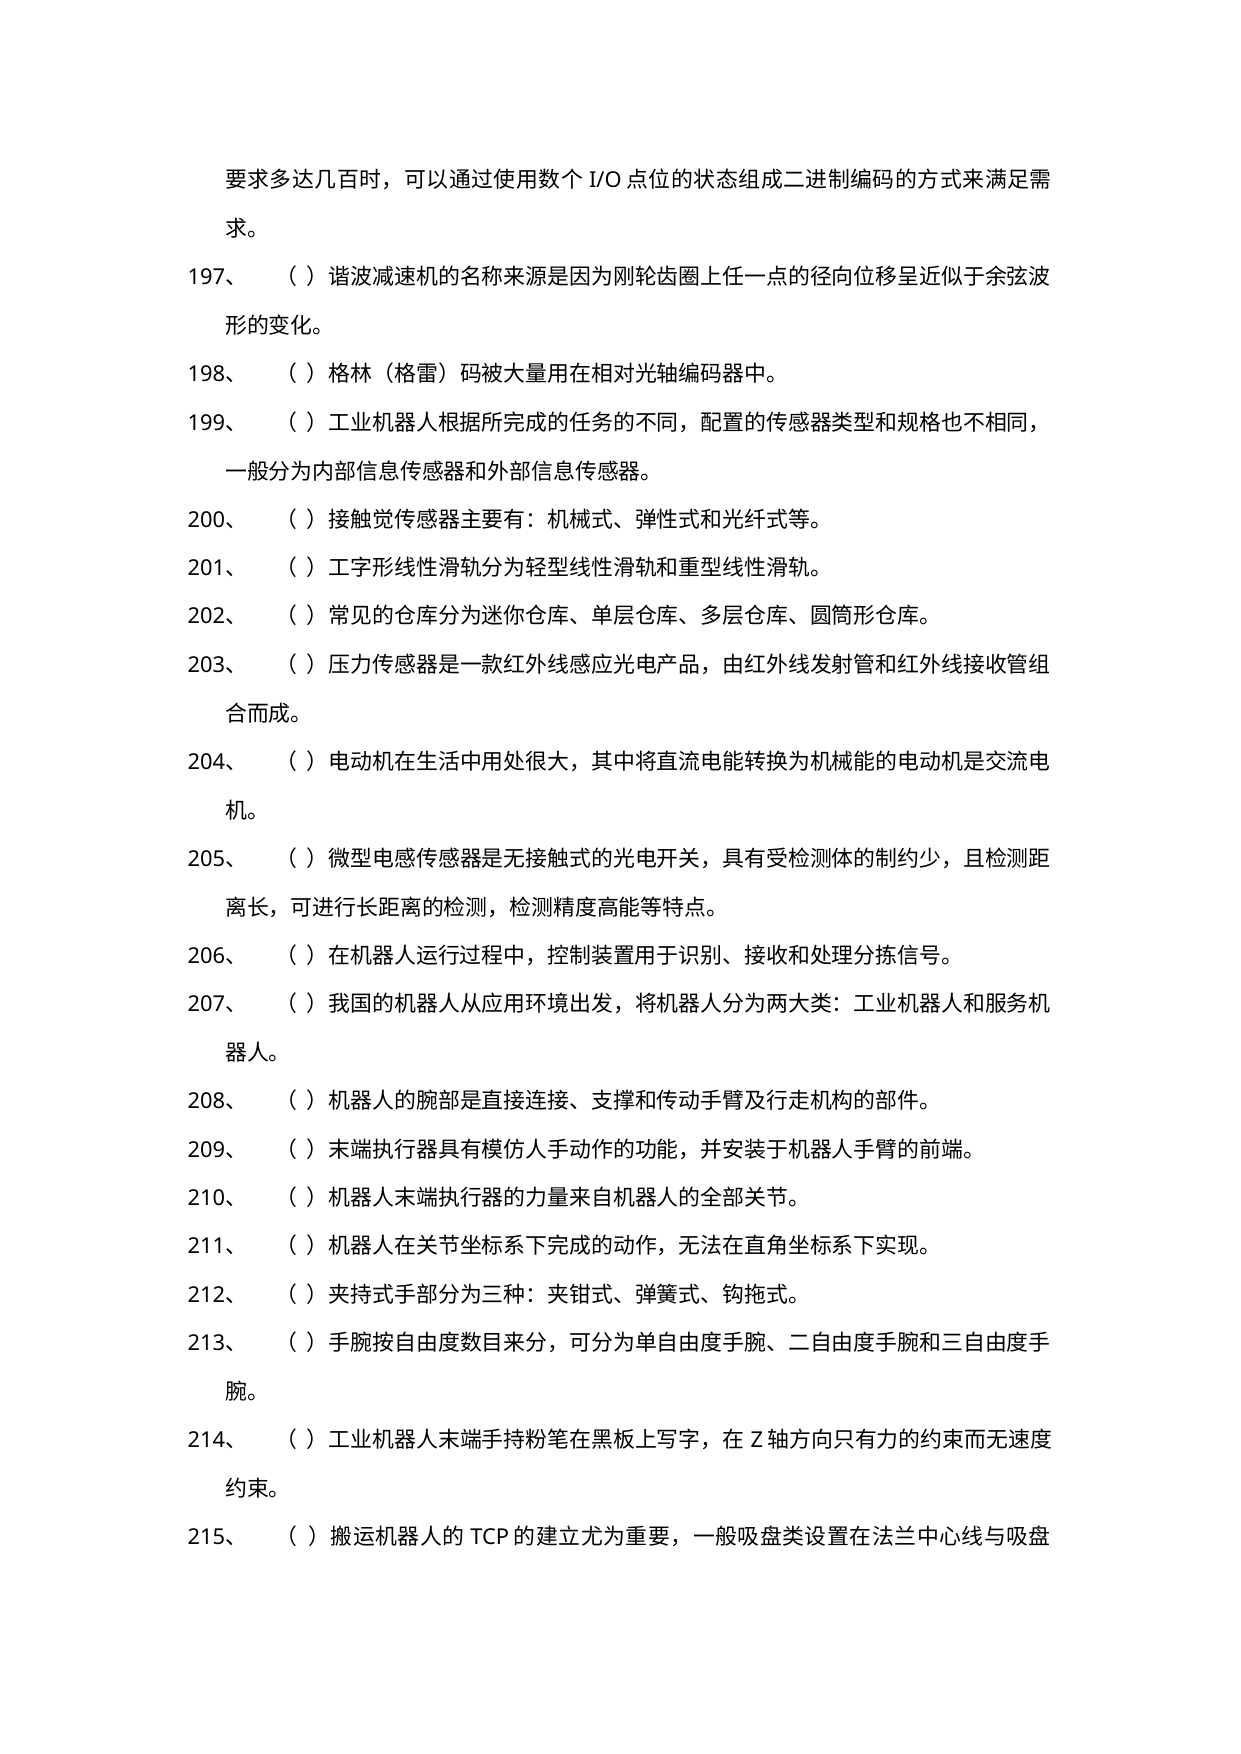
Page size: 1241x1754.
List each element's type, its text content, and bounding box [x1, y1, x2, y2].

list （ ）常见的仓库分为迷你仓库、单层仓库、多层仓库、圆筒形仓库。 [187, 598, 1053, 631]
list （ ）机器人的腕部是直接连接、支撑和传动手臂及行走机构的部件。 [187, 1083, 1053, 1116]
list （ ）谐波减速机的名称来源是因为刚轮齿圈上任一点的径向位移呈近似于余弦波形的变化。 [187, 259, 1053, 340]
list （ ）压力传感器是一款红外线感应光电产品，由红外线发射管和红外线接收管组合而成。 [187, 647, 1053, 728]
list （ ）接触觉传感器主要有：机械式、弹性式和光纤式等。 [187, 502, 1053, 534]
list （ ）微型电感传感器是无接触式的光电开关，具有受检测体的制约少，且检测距离长，可进行长距离的检测，检测精度高能等特点。 [187, 841, 1053, 922]
list （ ）我国的机器人从应用环境出发，将机器人分为两大类：工业机器人和服务机器人。 [187, 986, 1053, 1067]
list （ ）末端执行器具有模仿人手动作的功能，并安装于机器人手臂的前端。 [187, 1132, 1053, 1164]
list （ ）工字形线性滑轨分为轻型线性滑轨和重型线性滑轨。 [187, 550, 1053, 582]
list （ ）手腕按自由度数目来分，可分为单自由度手腕、二自由度手腕和三自由度手腕。 [187, 1325, 1053, 1406]
list （ ）机器人在关节坐标系下完成的动作，无法在直角坐标系下实现。 [187, 1228, 1053, 1261]
list （ ）机器人末端执行器的力量来自机器人的全部关节。 [187, 1180, 1053, 1212]
list （ ）在机器人运行过程中，控制装置用于识别、接收和处理分拣信号。 [187, 938, 1053, 970]
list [187, 1519, 1053, 1552]
list （ ）格林（格雷）码被大量用在相对光轴编码器中。 [187, 356, 1053, 389]
list （ ）工业机器人根据所完成的任务的不同，配置的传感器类型和规格也不相同，一般分为内部信息传感器和外部信息传感器。 [187, 404, 1053, 486]
list （ ）电动机在生活中用处很大，其中将直流电能转换为机械能的电动机是交流电机。 [187, 744, 1053, 825]
list （ ）夹持式手部分为三种：夹钳式、弹簧式、钩拖式。 [187, 1277, 1053, 1309]
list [187, 162, 1053, 243]
list （ ）工业机器人末端手持粉笔在黑板上写字，在Z轴方向只有力的约束而无速度约束。 [187, 1422, 1053, 1503]
